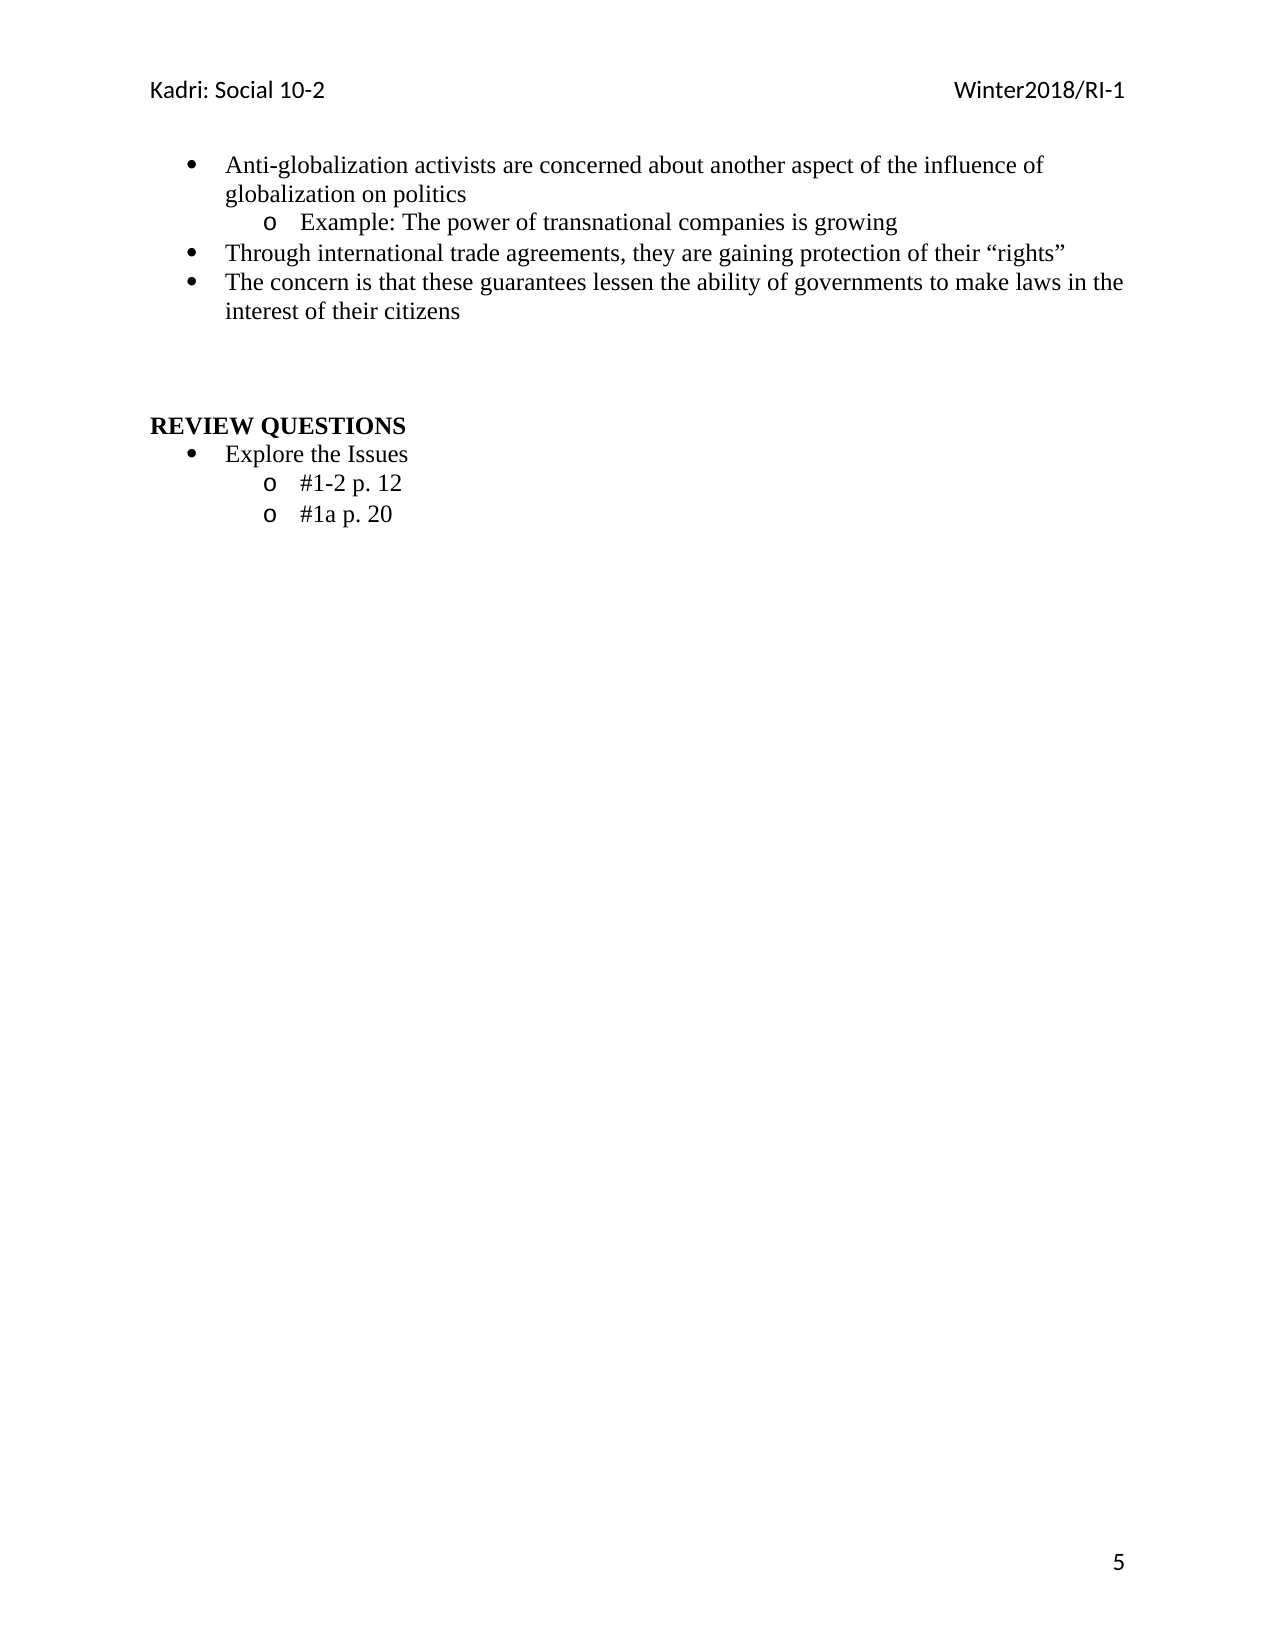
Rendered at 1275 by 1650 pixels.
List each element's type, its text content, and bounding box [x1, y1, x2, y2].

list #1a p. 20 [262, 499, 1125, 530]
text REVIEW QUESTIONS [150, 411, 1125, 439]
list #1-2 p. 12 [262, 468, 1125, 499]
list Through international trade agreements, they are gaining protection of their “rights” [187, 238, 1125, 267]
list The concern is that these guarantees lessen the ability of governments to make laws in the interest of their citizens [187, 267, 1125, 324]
list Explore the Issues [187, 439, 1125, 468]
list Example: The power of transnational companies is growing [262, 207, 1125, 238]
list Anti-globalization activists are concerned about another aspect of the influence of globalization on politics [187, 150, 1125, 207]
